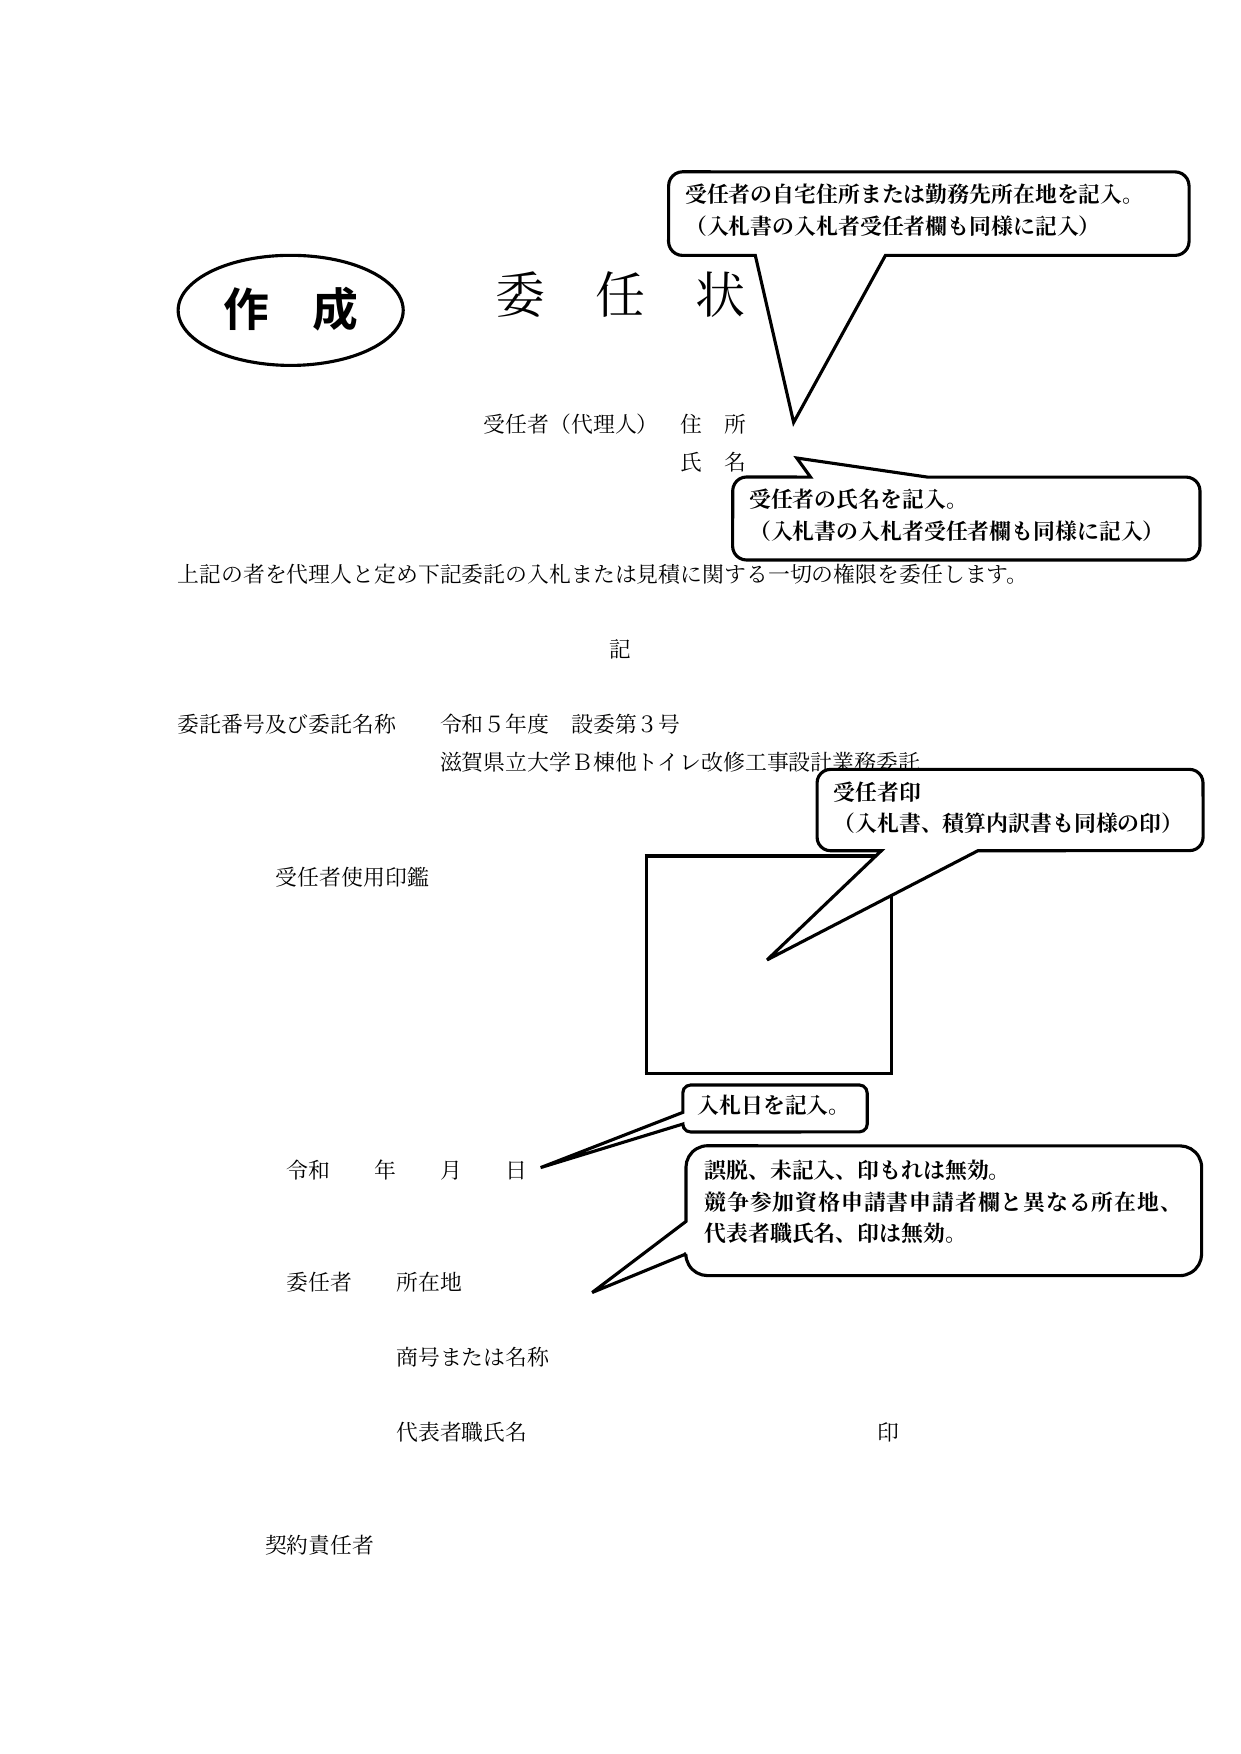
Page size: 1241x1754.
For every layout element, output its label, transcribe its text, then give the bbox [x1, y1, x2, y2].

text 委 任 状 [848, 257, 1063, 329]
text 委 任 状 [177, 254, 266, 301]
text 滋賀県立大学Ｂ棟他トイレ改修工事設計業務委託 [177, 742, 1063, 779]
text 記 [177, 629, 1063, 667]
text 氏 名 [177, 442, 1063, 479]
table_header 受任者使用印鑑 [183, 854, 645, 1072]
text 令和 年 月 日 [177, 1150, 691, 1187]
text 契約責任者 [177, 1525, 1063, 1562]
table_header [648, 858, 890, 1072]
text 委 任 状 [315, 254, 770, 329]
text 委任者 所在地 [177, 1262, 1063, 1300]
text 上記の者を代理人と定め下記委託の入札または見積に関する一切の権限を委任します。 [177, 554, 1063, 592]
text 代表者職氏名 印 [177, 1412, 1063, 1450]
text 委託番号及び委託名称 令和５年度 設委第３号 [177, 704, 1063, 742]
text 商号または名称 [177, 1337, 1063, 1375]
text 受任者（代理人） 住 所 [177, 404, 1063, 442]
